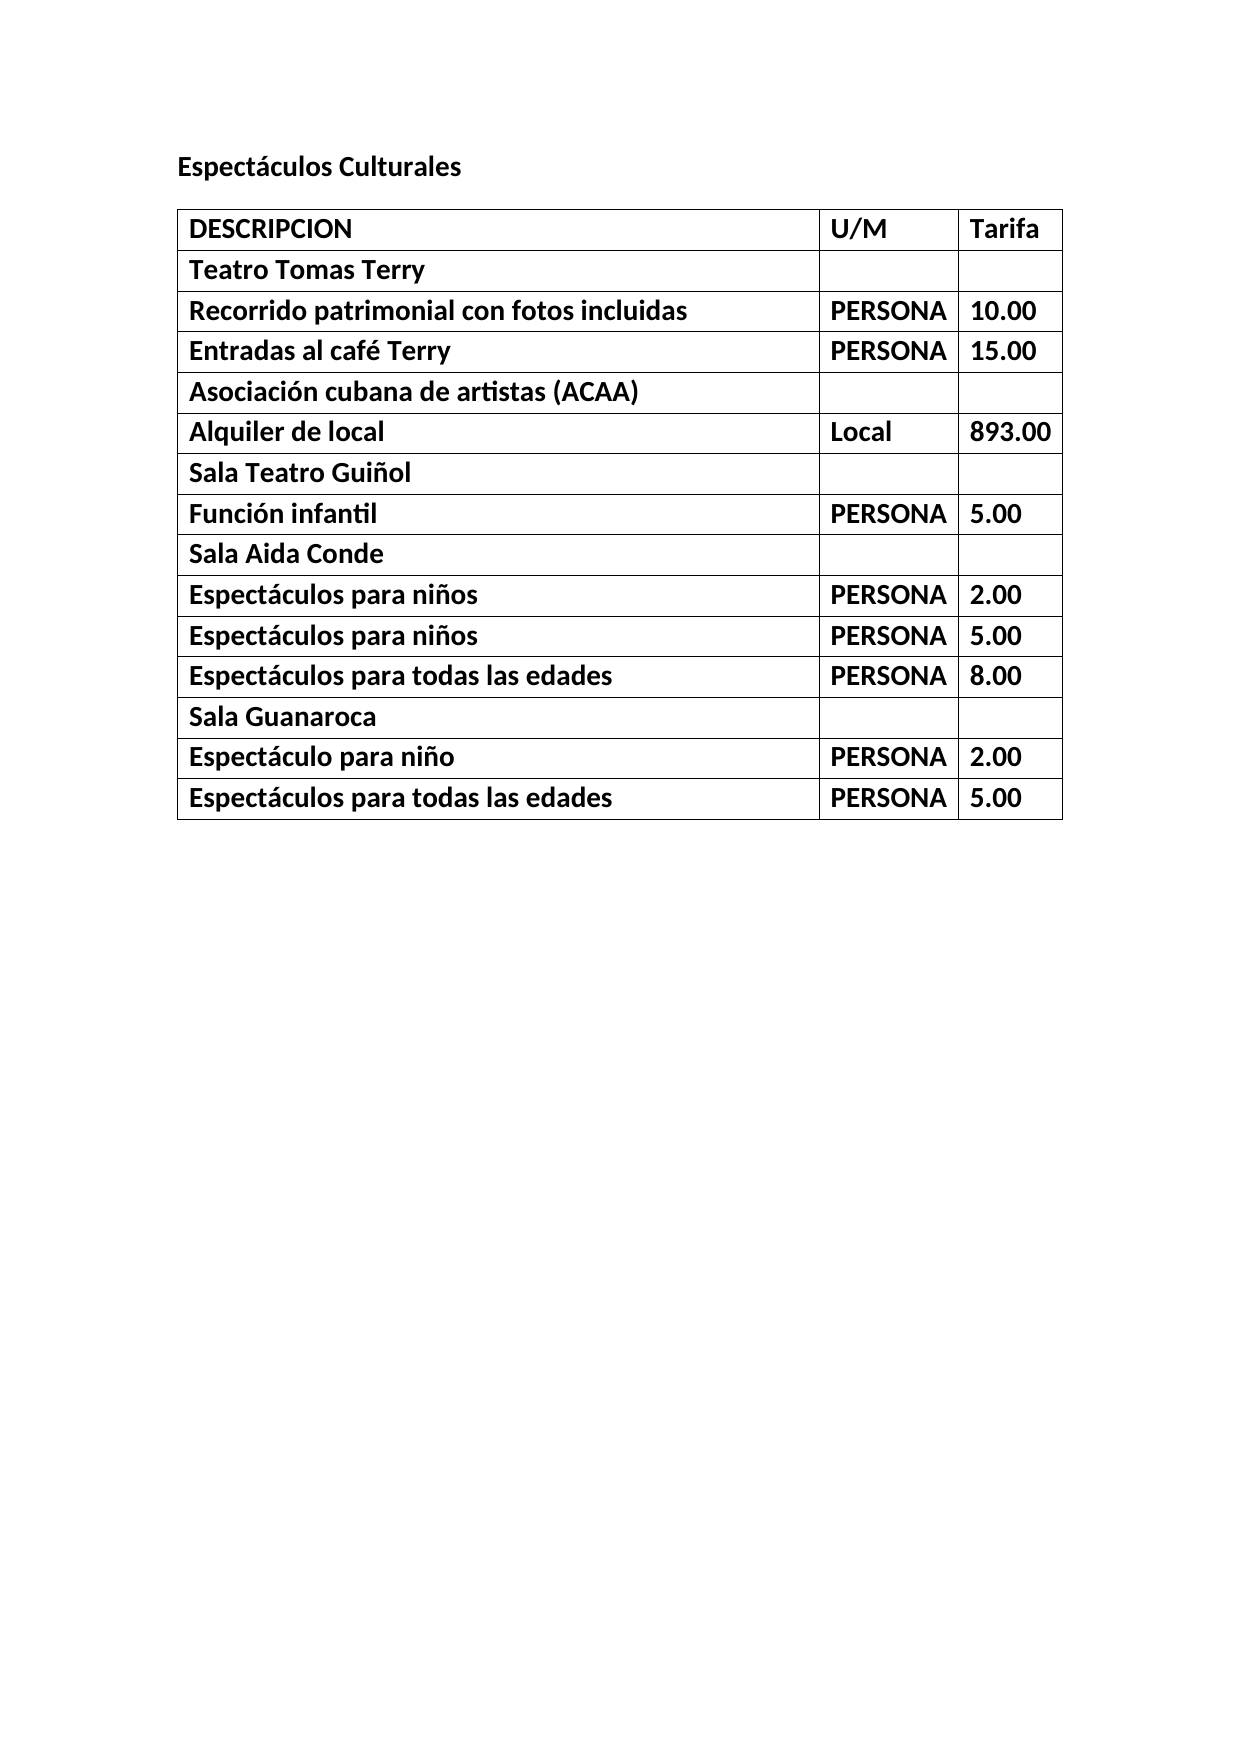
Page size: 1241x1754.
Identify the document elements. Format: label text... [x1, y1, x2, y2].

table_cell Espectáculos para todas las edades [178, 657, 819, 697]
table_cell Alquiler de local [178, 414, 819, 453]
table_cell 2.00 [959, 739, 1062, 778]
table_cell PERSONA [820, 779, 958, 819]
table_cell Sala Teatro Guiñol [178, 454, 819, 494]
table_cell 5.00 [959, 617, 1062, 656]
table_cell Espectáculo para niño [178, 739, 819, 778]
table_cell 15.00 [959, 332, 1062, 372]
table_cell 5.00 [959, 779, 1062, 819]
table_cell PERSONA [820, 576, 958, 616]
table_cell [820, 454, 958, 494]
table_cell Sala Aida Conde [178, 535, 819, 575]
table_cell PERSONA [820, 292, 958, 331]
table_cell [820, 535, 958, 575]
table_cell PERSONA [820, 495, 958, 534]
table_cell PERSONA [820, 739, 958, 778]
table_cell [959, 373, 1062, 412]
table_header U/M [820, 210, 958, 250]
table_cell 893.00 [959, 414, 1062, 453]
table_cell [959, 535, 1062, 575]
table_cell 8.00 [959, 657, 1062, 697]
table_cell Recorrido patrimonial con fotos incluidas [178, 292, 819, 331]
table_cell Sala Guanaroca [178, 698, 819, 737]
table_cell [959, 251, 1062, 291]
table_cell PERSONA [820, 657, 958, 697]
table_cell [959, 698, 1062, 737]
table_cell 10.00 [959, 292, 1062, 331]
table_cell 2.00 [959, 576, 1062, 616]
table_header Tarifa [959, 210, 1062, 250]
table_cell Local [820, 414, 958, 453]
table_header DESCRIPCION [178, 210, 819, 250]
table_cell Espectáculos para niños [178, 617, 819, 656]
table_cell 5.00 [959, 495, 1062, 534]
table_cell Entradas al café Terry [178, 332, 819, 372]
table_cell Teatro Tomas Terry [178, 251, 819, 291]
table_cell PERSONA [820, 617, 958, 656]
table_cell [820, 698, 958, 737]
text Espectáculos Culturales [177, 148, 1063, 183]
table_cell [820, 251, 958, 291]
table_cell Espectáculos para niños [178, 576, 819, 616]
table_cell Espectáculos para todas las edades [178, 779, 819, 819]
table_cell PERSONA [820, 332, 958, 372]
table_cell Asociación cubana de artistas (ACAA) [178, 373, 819, 412]
table_cell [959, 454, 1062, 494]
table_cell [820, 373, 958, 412]
table_cell Función infantil [178, 495, 819, 534]
